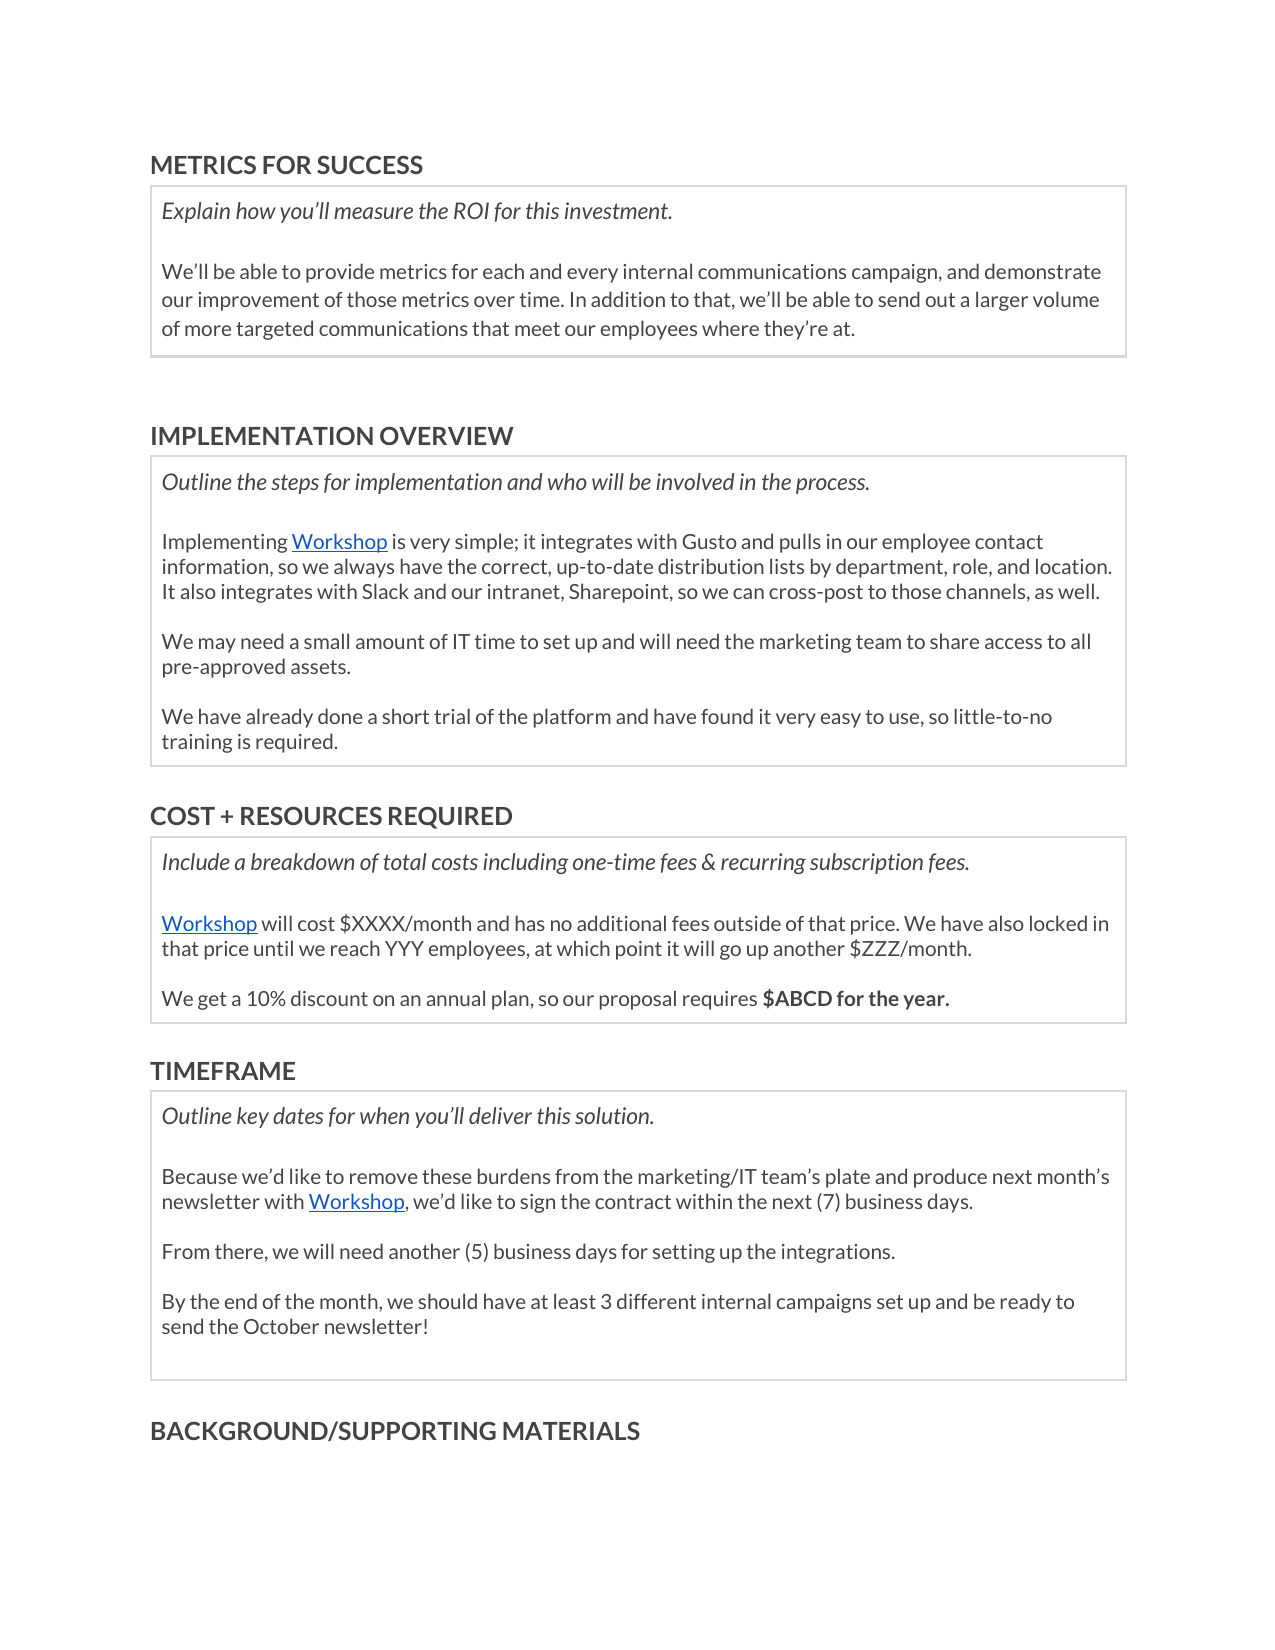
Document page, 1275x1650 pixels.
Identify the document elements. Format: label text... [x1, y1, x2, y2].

text COST + RESOURCES REQUIRED [150, 767, 1125, 831]
table_header Include a breakdown of total costs including one-time fees & recurring subscription fees. Workshop will cost $XXXX/month and has no additional fees outside of that price. We have also locked in that price until we reach YYY employees, at which point it will go up another $ZZZ/month. We get a 10% discount on an annual plan, so our proposal requires $ABCD for the year. [152, 838, 1125, 1022]
text BACKGROUND/SUPPORTING MATERIALS [150, 1381, 1125, 1446]
table_header Explain how you’ll measure the ROI for this investment. We’ll be able to provide metrics for each and every internal communications campaign, and demonstrate our improvement of those metrics over time. In addition to that, we’ll be able to send out a larger volume of more targeted communications that meet our employees where they’re at. [152, 187, 1125, 355]
table_header Outline key dates for when you’ll deliver this solution. Because we’d like to remove these burdens from the marketing/IT team’s plate and produce next month’s newsletter with Workshop, we’d like to sign the contract within the next (7) business days. From there, we will need another (5) business days for setting up the integrations. By the end of the month, we should have at least 3 different internal campaigns set up and be ready to send the October newsletter! [152, 1092, 1125, 1379]
text TIMEFRAME [150, 1055, 1125, 1085]
text METRICS FOR SUCCESS [150, 150, 1125, 180]
text IMPLEMENTATION OVERVIEW [150, 421, 1125, 451]
table_header Outline the steps for implementation and who will be involved in the process. Implementing Workshop is very simple; it integrates with Gusto and pulls in our employee contact information, so we always have the correct, up-to-date distribution lists by department, role, and location. It also integrates with Slack and our intranet, Sharepoint, so we can cross-post to those channels, as well. We may need a small amount of IT time to set up and will need the marketing team to share access to all pre-approved assets. We have already done a short trial of the platform and have found it very easy to use, so little-to-no training is required. [152, 457, 1125, 764]
